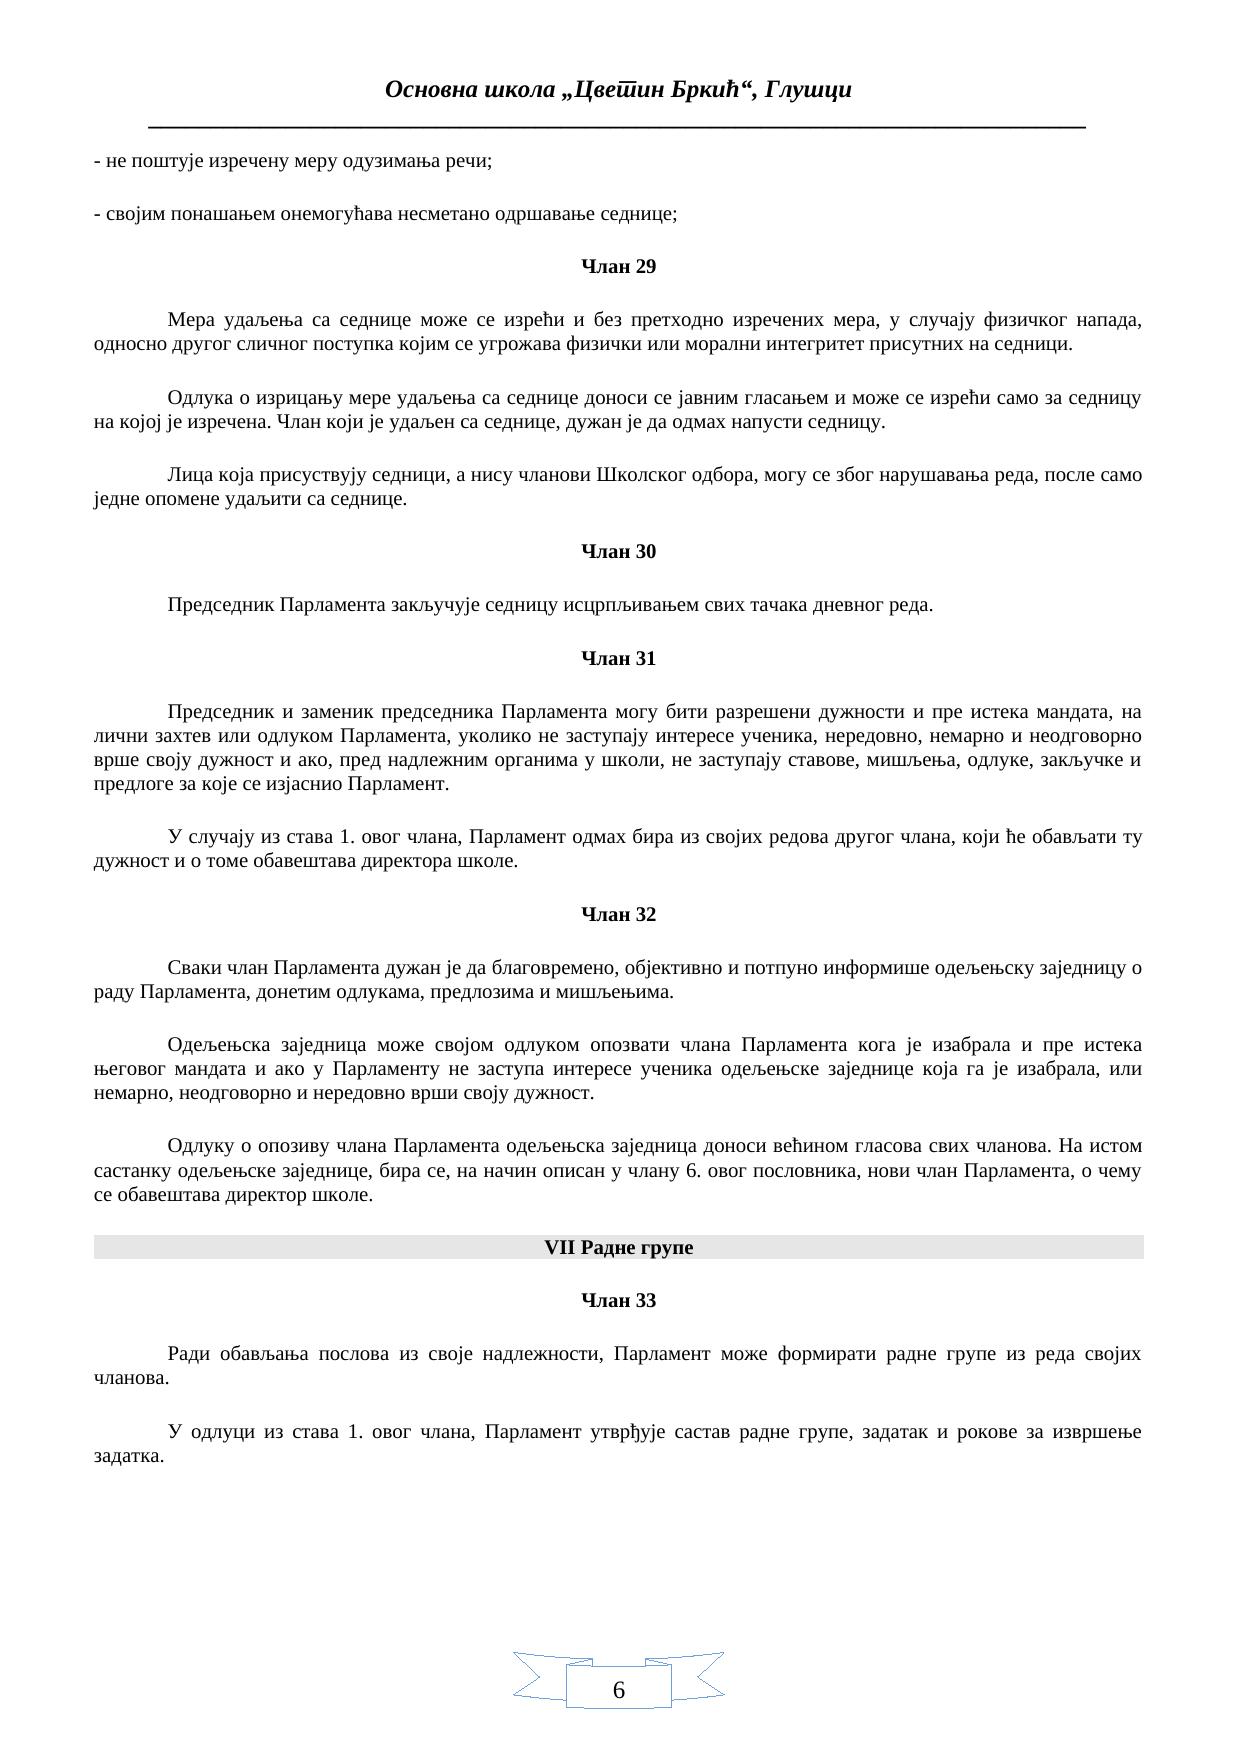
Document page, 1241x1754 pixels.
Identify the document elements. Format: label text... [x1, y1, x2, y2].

text Сваки члан Парламента дужан је да благовремено, објективно и потпуно информише одељењску заједницу о раду Парламента, донетим одлукама, предлозима и мишљењима. [94, 955, 1144, 1003]
text Одељењска заједница може својом одлуком опозвати члана Парламента кога је изабрала и пре истека његовог мандата и ако у Парламенту не заступа интересе ученика одељењске заједнице која га је изабрала, или немарно, неодговорно и нередовно врши своју дужност. [94, 1032, 1144, 1104]
text Мера удаљења са седнице може се изрећи и без претходно изречених мера, у случају физичког напада, односно другог сличног поступка којим се угрожава физички или морални интегритет присутних на седници. [94, 307, 1144, 355]
text Члан 31 [94, 646, 1144, 670]
text Члан 29 [94, 254, 1144, 278]
text Ради обављања послова из своје надлежности, Парламент може формирати радне групе из реда својих чланова. [94, 1341, 1144, 1389]
text Члан 32 [94, 902, 1144, 926]
text Председник и заменик председника Парламента могу бити разрешени дужности и пре истека мандата, на лични захтев или одлуком Парламента, уколико не заступају интересе ученика, нередовно, немарно и неодговорно врше своју дужност и ако, пред надлежним органима у школи, не заступају ставове, мишљења, одлуке, закључке и предлоге за које се изјаснио Парламент. [94, 699, 1144, 795]
text - својим понашањем онемогућава несметано одршавање седнице; [94, 201, 1144, 225]
text Председник Парламента закључује седницу исцрпљивањем свих тачака дневног реда. [94, 592, 1144, 616]
text VII Радне групе [94, 1235, 1144, 1259]
text Одлуку о опозиву члана Парламента одељењска заједница доноси већином гласова свих чланова. На истом састанку одељењске заједнице, бира се, на начин описан у члану 6. овог пословника, нови члан Парламента, о чему се обавештава директор школе. [94, 1133, 1144, 1206]
text У одлуци из става 1. овог члана, Парламент утврђује састав радне групе, задатак и рокове за извршење задатка. [94, 1418, 1144, 1467]
text Одлука о изрицању мере удаљења са седнице доноси се јавним гласањем и може се изрећи само за седницу на којој је изречена. Члан који је удаљен са седнице, дужан је да одмах напусти седницу. [94, 384, 1144, 433]
text У случају из става 1. овог члана, Парламент одмах бира из својих редова другог члана, који ће обављати ту дужност и о томе обавештава директора школе. [94, 824, 1144, 872]
text - не поштује изречену меру одузимања речи; [94, 148, 1144, 172]
text Члан 33 [94, 1288, 1144, 1312]
text Члан 30 [94, 539, 1144, 563]
text Лица која присуствују седници, а нису чланови Школског одбора, могу се због нарушавања реда, после само једне опомене удаљити са седнице. [94, 462, 1144, 510]
